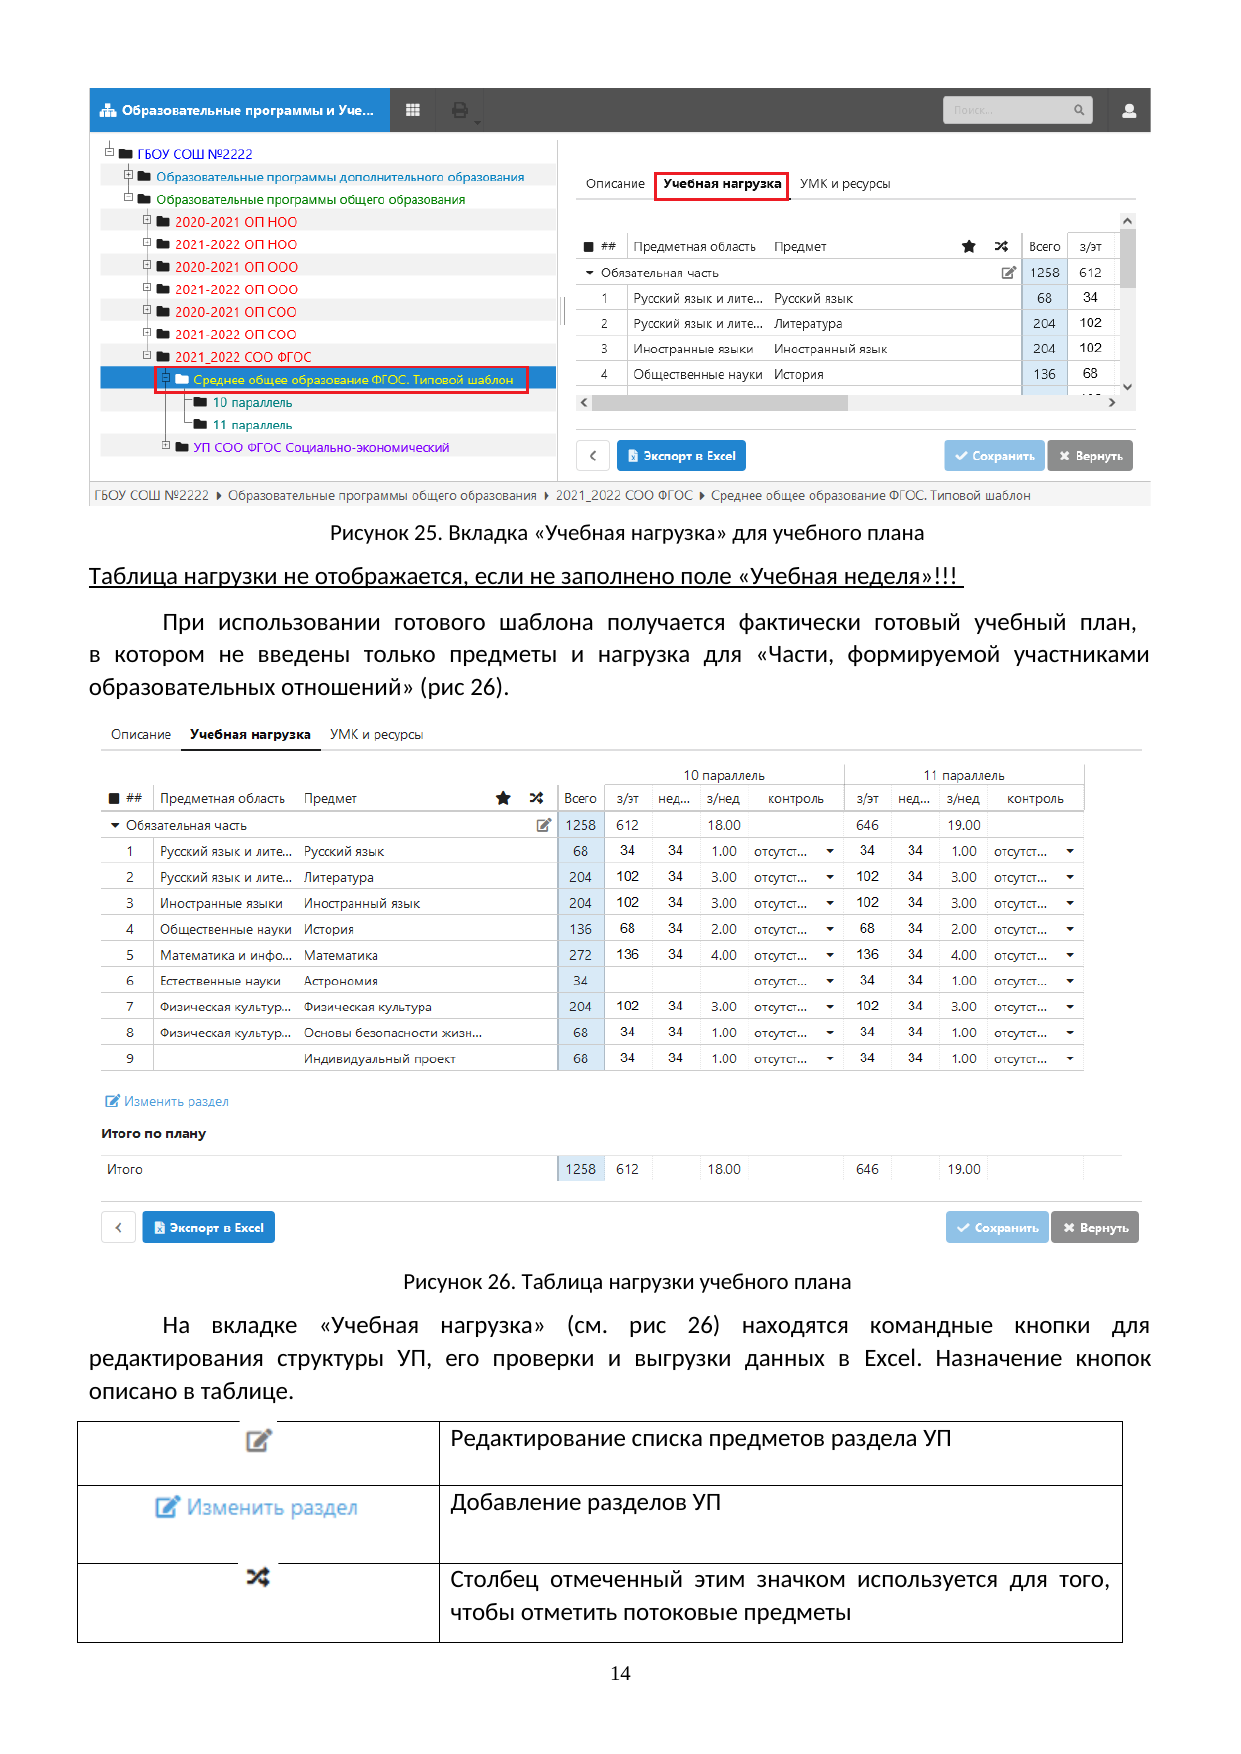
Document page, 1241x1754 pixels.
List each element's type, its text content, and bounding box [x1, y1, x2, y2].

table_cell Добавление разделов УП [440, 1486, 1122, 1562]
table_cell [78, 1486, 439, 1562]
text При использовании готового шаблона получается фактически готовый учебный план, в котором не введены только предметы и нагрузка для «Части, формируемой участниками образовательных отношений» (рис 26). [89, 606, 1152, 702]
table_header Редактирование списка предметов раздела УП [440, 1422, 1122, 1485]
table_cell Столбец отмеченный этим значком используется для того, чтобы отметить потоковые предметы [440, 1564, 1122, 1642]
picture [146, 1486, 370, 1536]
text Рисунок 26. Таблица нагрузки учебного плана [103, 1267, 1152, 1295]
text Рисунок 25. Вкладка «Учебная нагрузка» для учебного плана [103, 518, 1152, 546]
text Таблица нагрузки не отображается, если не заполнено поле «Учебная неделя»!!! [89, 560, 1152, 591]
picture [238, 1563, 279, 1588]
text На вкладке «Учебная нагрузка» (см. рис 26) находятся командные кнопки для редактирования структуры УП, его проверки и выгрузки данных в Excel. Назначение кнопок описано в таблице. [89, 1310, 1152, 1406]
table_header [78, 1422, 439, 1485]
picture [239, 1421, 277, 1459]
picture [97, 717, 1144, 1253]
table_cell [78, 1564, 439, 1642]
picture [89, 88, 1151, 506]
